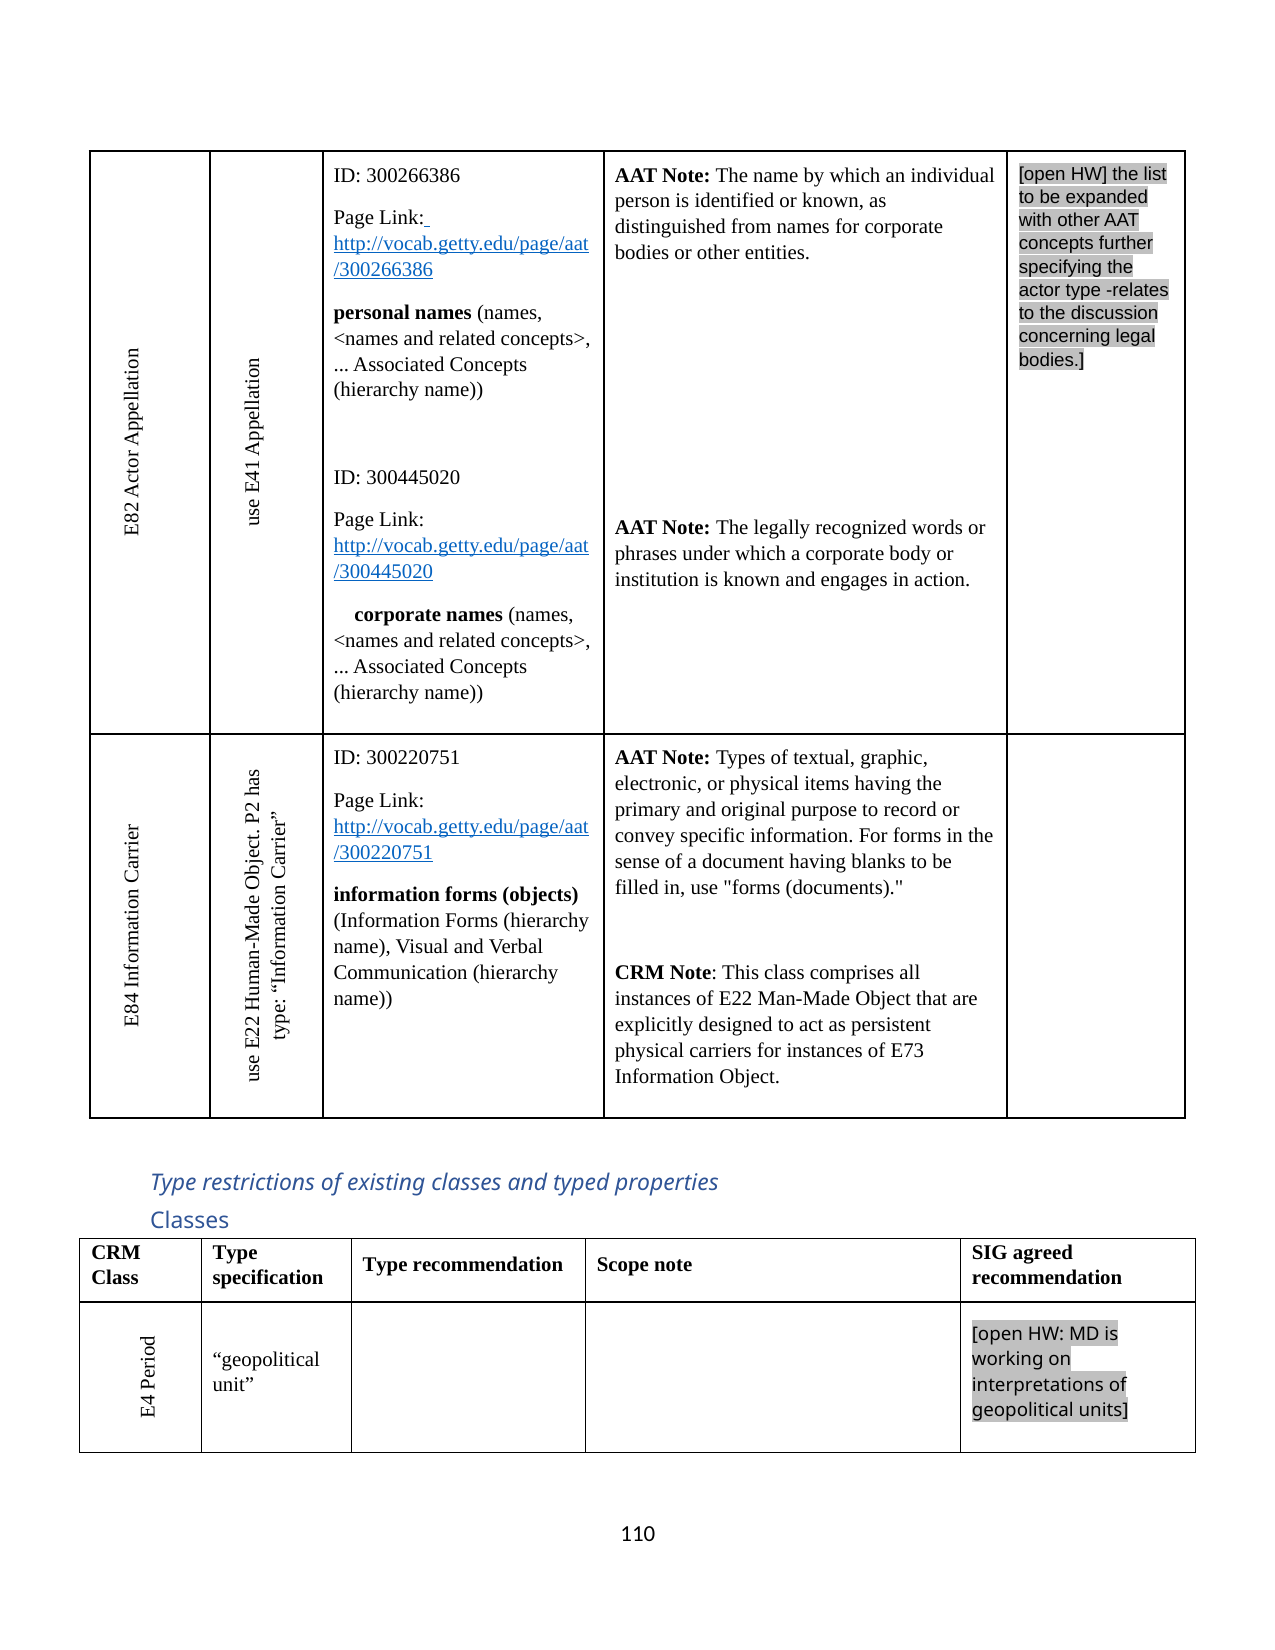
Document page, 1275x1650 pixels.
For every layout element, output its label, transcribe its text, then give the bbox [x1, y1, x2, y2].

table_cell E4 Period [80, 1303, 201, 1452]
table_cell ID: 300266386 Page Link: http://vocab.getty.edu/page/aat/300266386 personal names (names, <names and related concepts>, ... Associated Concepts (hierarchy name)) ID: 300445020 Page Link: http://vocab.getty.edu/page/aat/300445020 corporate names (names, <names and related concepts>, ... Associated Concepts (hierarchy name)) [324, 152, 603, 733]
table_cell [586, 1303, 960, 1452]
table_cell use E22 Human-Made Object. P2 has type: “Information Carrier” [211, 735, 322, 1117]
table_cell AAT Note: The name by which an individual person is identified or known, as distinguished from names for corporate bodies or other entities. AAT Note: The legally recognized words or phrases under which a corporate body or institution is known and engages in action. [605, 152, 1006, 733]
table_cell [open HW: MD is working on interpretations of geopolitical units] [961, 1303, 1195, 1452]
table_cell [open HW] the list to be expanded with other AAT concepts further specifying the actor type -relates to the discussion concerning legal bodies.] [1008, 152, 1184, 733]
table_cell [352, 1303, 585, 1452]
table_header CRM Class [80, 1239, 201, 1301]
table_header Type specification [202, 1239, 351, 1301]
table_cell [1008, 735, 1184, 1117]
subtitle Type restrictions of existing classes and typed properties [150, 1166, 1125, 1197]
table_header Type recommendation [352, 1239, 585, 1301]
table_cell ID: 300220751 Page Link: http://vocab.getty.edu/page/aat/300220751 information forms (objects) (Information Forms (hierarchy name), Visual and Verbal Communication (hierarchy name)) [324, 735, 603, 1117]
table_header Scope note [586, 1239, 960, 1301]
table_cell “geopolitical unit” [202, 1303, 351, 1452]
table_cell use E41 Appellation [211, 152, 322, 733]
table_cell E82 Actor Appellation [91, 152, 209, 733]
table_cell E84 Information Carrier [91, 735, 209, 1117]
table_cell AAT Note: Types of textual, graphic, electronic, or physical items having the primary and original purpose to record or convey specific information. For forms in the sense of a document having blanks to be filled in, use "forms (documents)." CRM Note: This class comprises all instances of E22 Man-Made Object that are explicitly designed to act as persistent physical carriers for instances of E73 Information Object. [605, 735, 1006, 1117]
table_header SIG agreed recommendation [961, 1239, 1195, 1301]
subtitle Classes [150, 1204, 1125, 1235]
